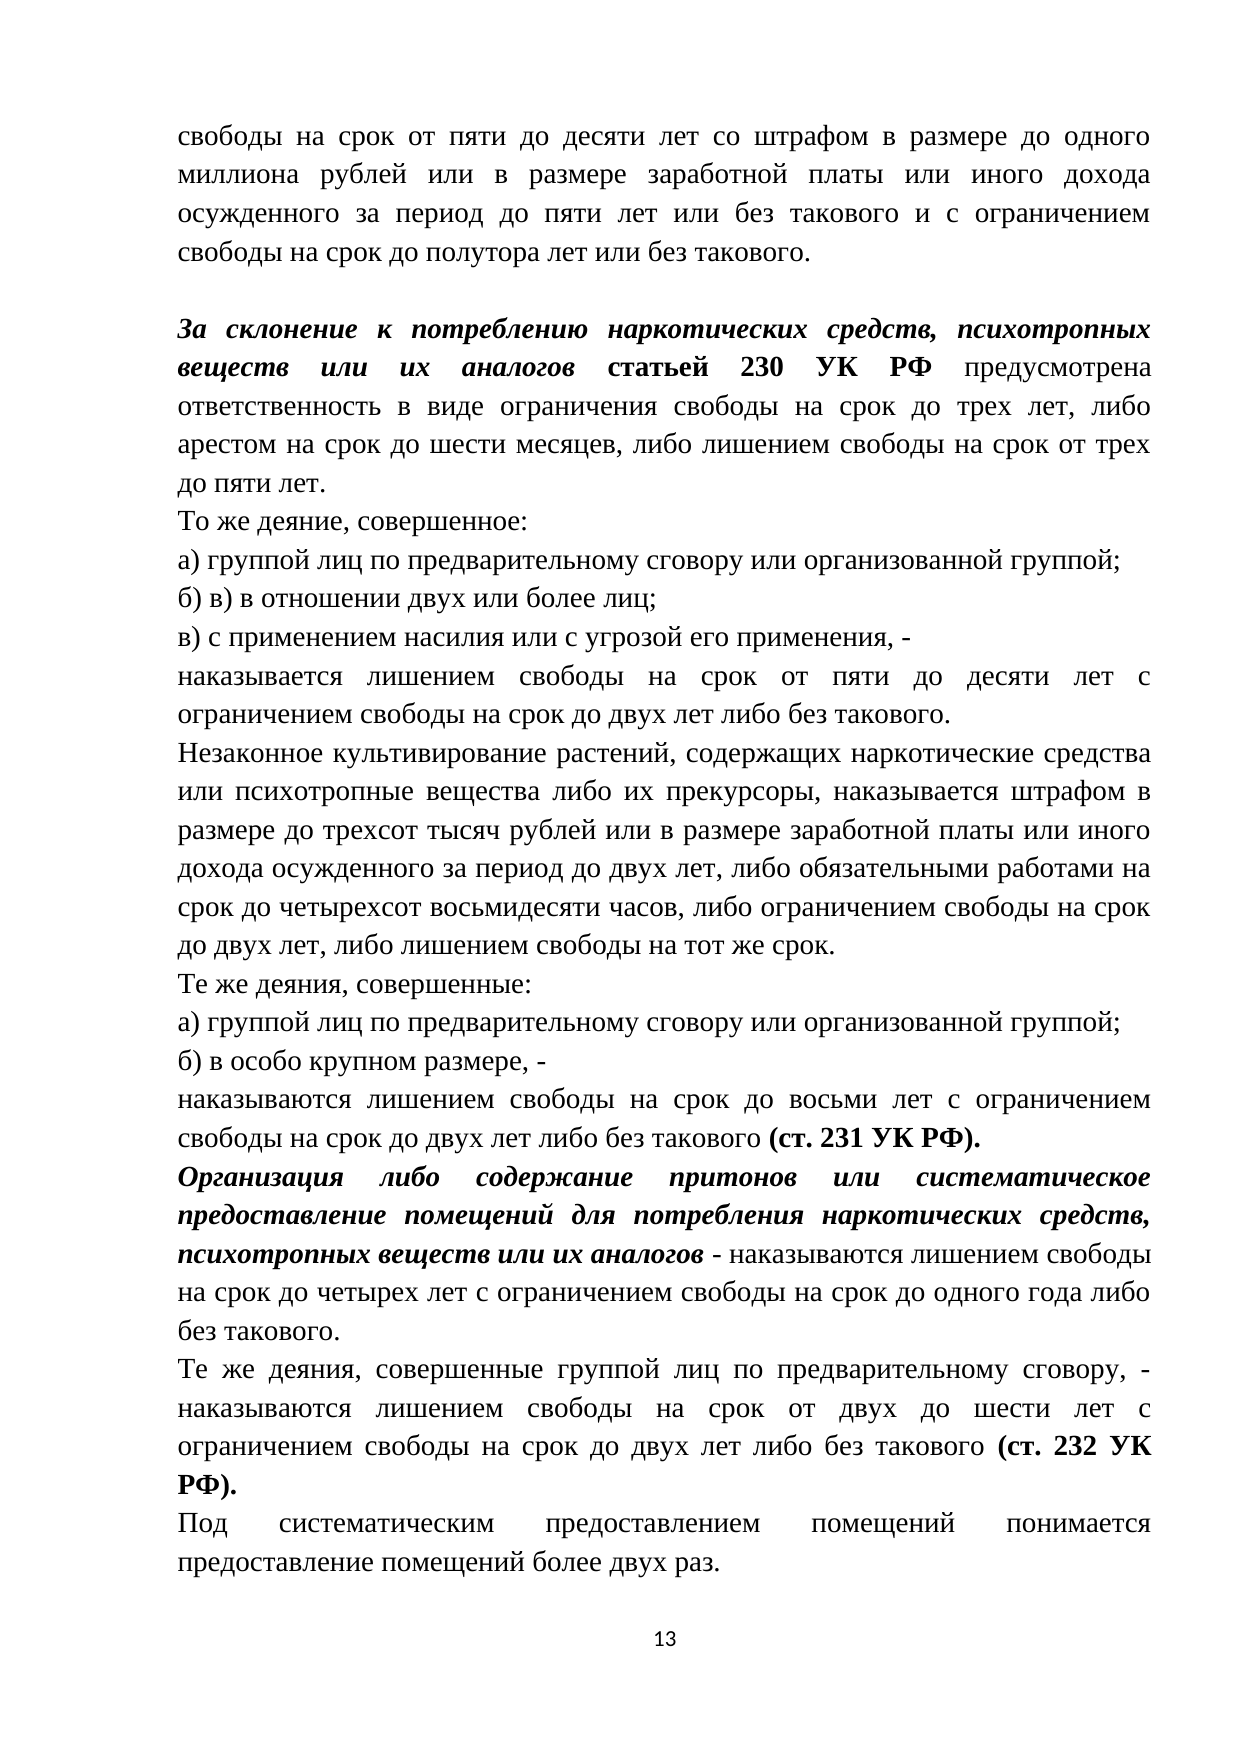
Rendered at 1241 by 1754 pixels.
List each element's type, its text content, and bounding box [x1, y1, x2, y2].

text Те же деяния, совершенные группой лиц по предварительному сговору, - наказываются лишением свободы на срок от двух до шести лет с ограничением свободы на срок до двух лет либо без такового (ст. 232 УК РФ). [177, 1351, 1152, 1501]
text наказываются лишением свободы на срок до восьми лет с ограничением свободы на срок до двух лет либо без такового (ст. 231 УК РФ). [177, 1082, 1152, 1154]
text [177, 118, 1152, 267]
text в) с применением насилия или с угрозой его применения, - [177, 619, 1152, 653]
text Те же деяния, совершенные: [177, 966, 1152, 999]
text б) в) в отношении двух или более лиц; [177, 581, 1152, 614]
text За склонение к потреблению наркотических средств, психотропных веществ или их аналогов статьей 230 УК РФ предусмотрена ответственность в виде ограничения свободы на срок до трех лет, либо арестом на срок до шести месяцев, либо лишением свободы на срок от трех до пяти лет. [177, 311, 1152, 498]
text а) группой лиц по предварительному сговору или организованной группой; [177, 1004, 1152, 1038]
text наказывается лишением свободы на срок от пяти до десяти лет с ограничением свободы на срок до двух лет либо без такового. [177, 658, 1152, 730]
text То же деяние, совершенное: [177, 503, 1152, 537]
text Организация либо содержание притонов или систематическое предоставление помещений для потребления наркотических средств, психотропных веществ или их аналогов - наказываются лишением свободы на срок до четырех лет с ограничением свободы на срок до одного года либо без такового. [177, 1159, 1152, 1346]
text б) в особо крупном размере, - [177, 1043, 1152, 1077]
text Незаконное культивирование растений, содержащих наркотические средства или психотропные вещества либо их прекурсоры, наказывается штрафом в размере до трехсот тысяч рублей или в размере заработной платы или иного дохода осужденного за период до двух лет, либо обязательными работами на срок до четырехсот восьмидесяти часов, либо ограничением свободы на срок до двух лет, либо лишением свободы на тот же срок. [177, 735, 1152, 961]
text а) группой лиц по предварительному сговору или организованной группой; [177, 542, 1152, 576]
text Под систематическим предоставлением помещений понимается предоставление помещений более двух раз. [177, 1506, 1152, 1578]
